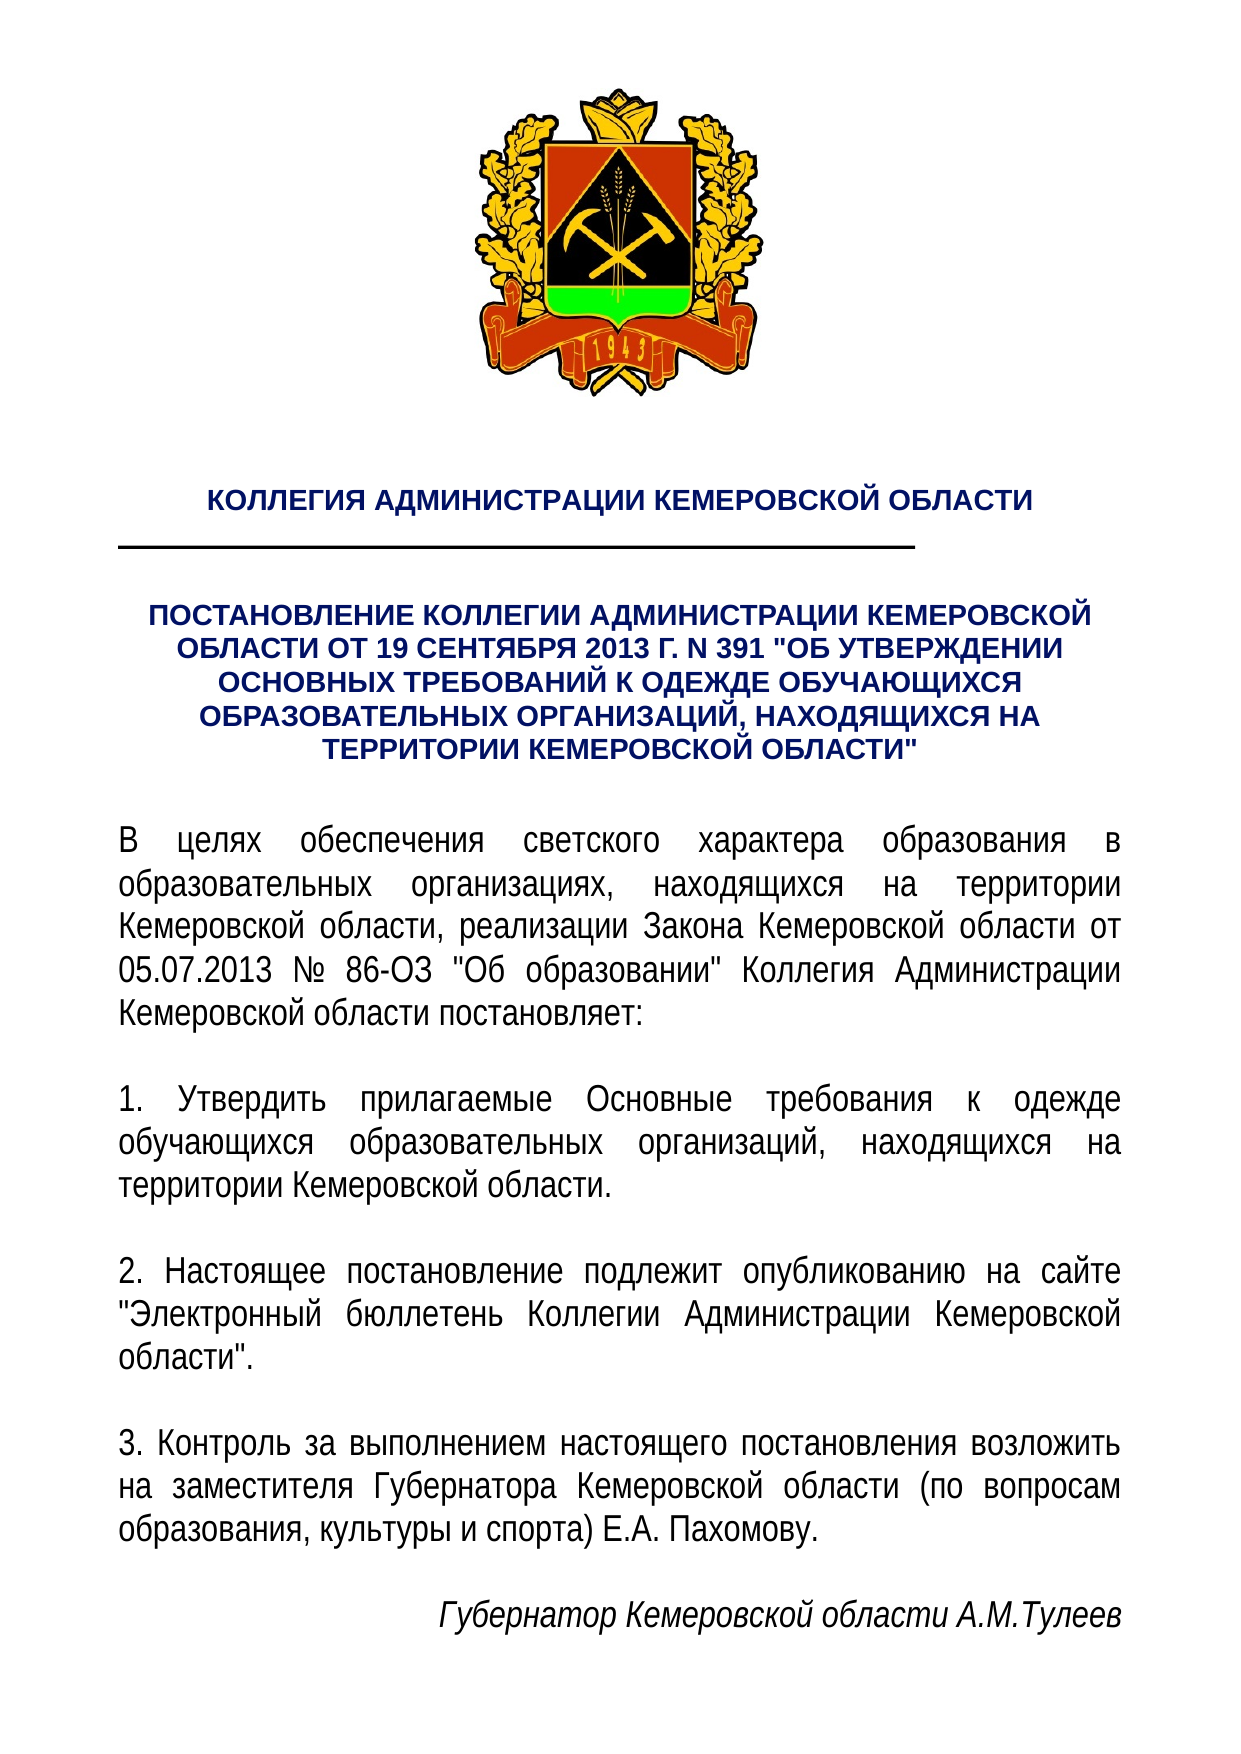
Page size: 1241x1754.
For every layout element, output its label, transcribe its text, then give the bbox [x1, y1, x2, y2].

text 2. Настоящее постановление подлежит опубликованию на сайте "Электронный бюллетень Коллегии Администрации Кемеровской области". [118, 1248, 1122, 1377]
picture [474, 88, 766, 397]
text КОЛЛЕГИЯ АДМИНИСТРАЦИИ КЕМЕРОВСКОЙ ОБЛАСТИ [118, 483, 1122, 517]
text В целях обеспечения светского характера образования в образовательных организациях, находящихся на территории Кемеровской области, реализации Закона Кемеровской области от 05.07.2013 № 86-ОЗ "Об образовании" Коллегия Администрации Кемеровской области постановляет: [118, 818, 1122, 1033]
text 3. Контроль за выполнением настоящего постановления возложить на заместителя Губернатора Кемеровской области (по вопросам образования, культуры и спорта) Е.А. Пахомову. [118, 1420, 1122, 1549]
text ПОСТАНОВЛЕНИЕ КОЛЛЕГИИ АДМИНИСТРАЦИИ КЕМЕРОВСКОЙ ОБЛАСТИ ОТ 19 СЕНТЯБРЯ 2013 Г. N 391 "ОБ УТВЕРЖДЕНИИ ОСНОВНЫХ ТРЕБОВАНИЙ К ОДЕЖДЕ ОБУЧАЮЩИХСЯ ОБРАЗОВАТЕЛЬНЫХ ОРГАНИЗАЦИЙ, НАХОДЯЩИХСЯ НА ТЕРРИТОРИИ КЕМЕРОВСКОЙ ОБЛАСТИ" [118, 598, 1122, 766]
text 1. Утвердить прилагаемые Основные требования к одежде обучающихся образовательных организаций, находящихся на территории Кемеровской области. [118, 1076, 1122, 1205]
text Губернатор Кемеровской области А.М.Тулеев [118, 1592, 1122, 1635]
